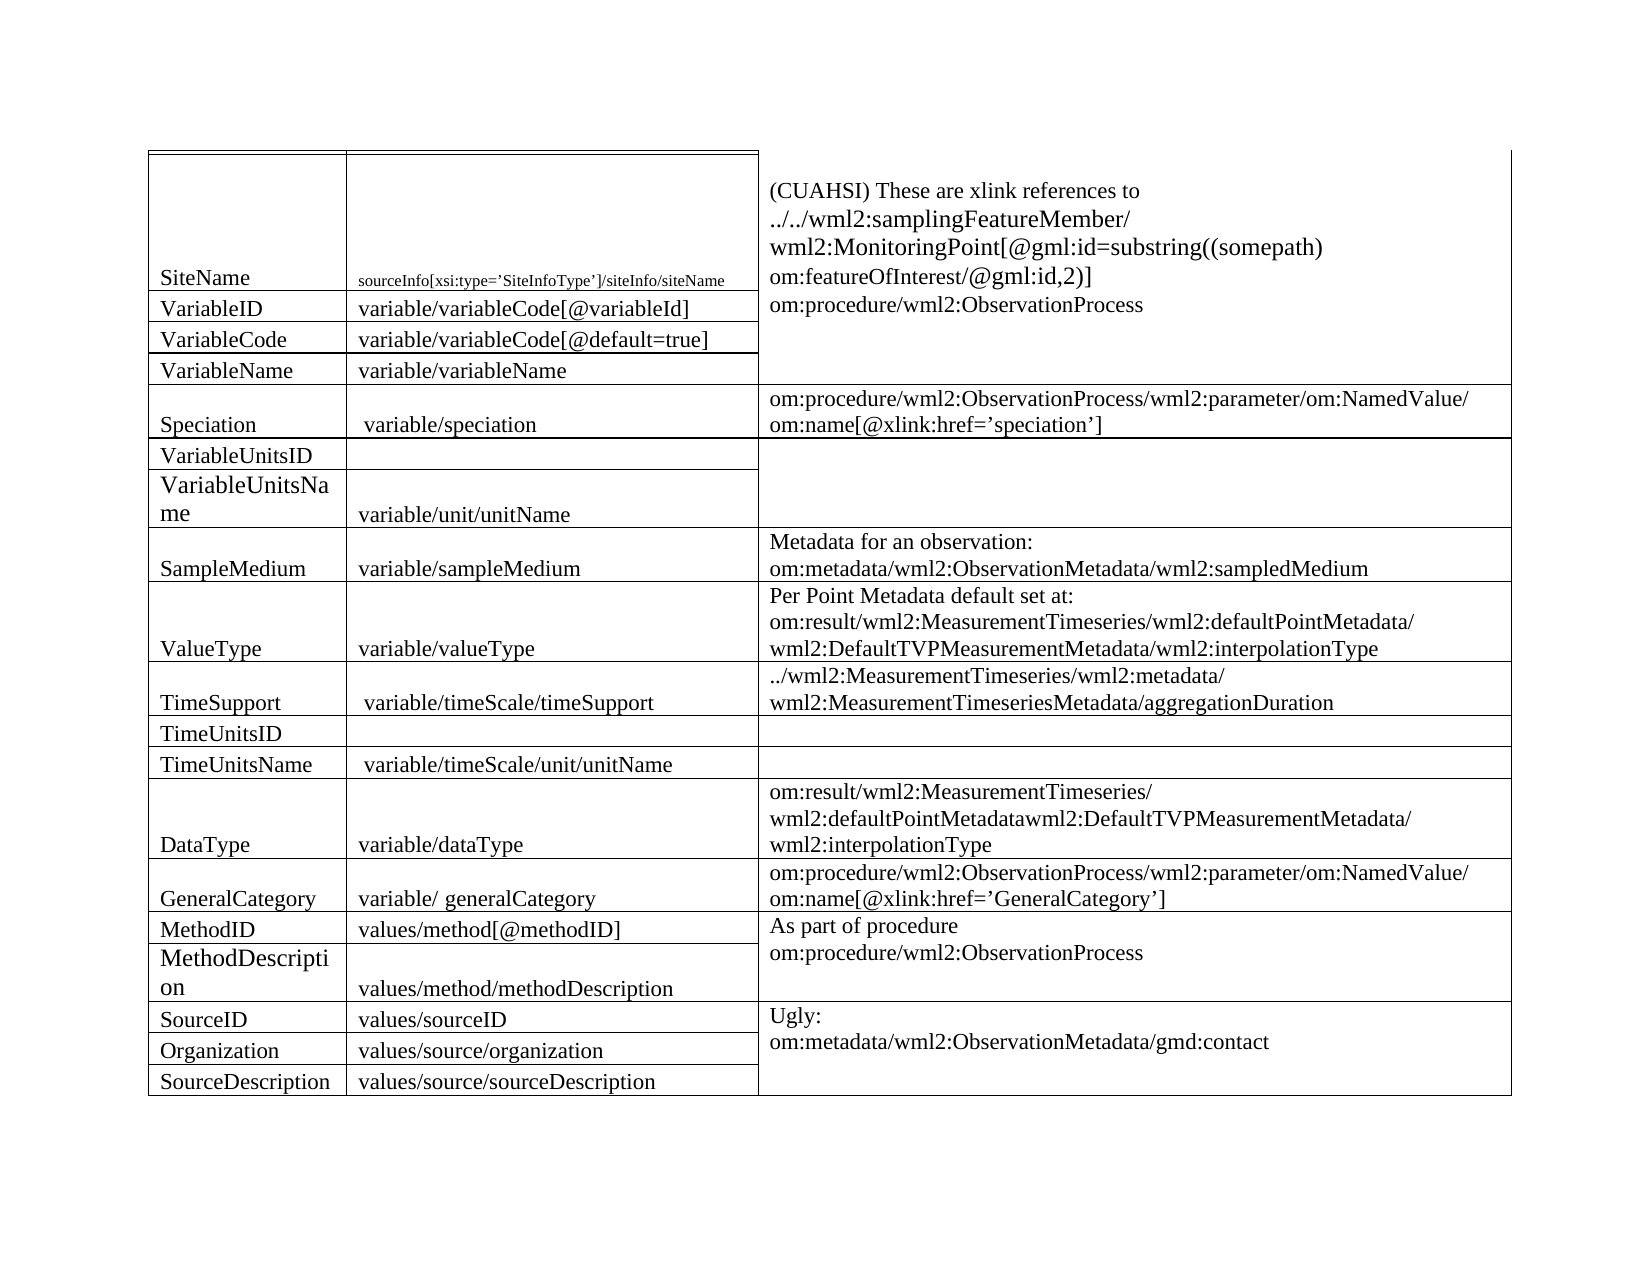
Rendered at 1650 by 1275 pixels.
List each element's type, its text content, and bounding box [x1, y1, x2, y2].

table_cell [759, 439, 1511, 527]
table_cell TimeUnitsName [149, 747, 346, 777]
table_cell Speciation [149, 385, 346, 437]
table_cell VariableName [149, 354, 346, 384]
table_cell MethodDescription [149, 944, 346, 1001]
table_cell values/source/organization [347, 1033, 758, 1063]
table_cell SourceID [149, 1002, 346, 1032]
table_cell variable/variableName [347, 354, 758, 384]
table_cell As part of procedure om:procedure/wml2:ObservationProcess [759, 912, 1511, 1001]
table_cell [759, 716, 1511, 746]
table_cell [347, 716, 758, 746]
table_cell variable/valueType [347, 582, 758, 661]
table_cell variable/variableCode[@default=true] [347, 322, 758, 352]
table_cell values/method/methodDescription [347, 944, 758, 1001]
table_cell GeneralCategory [149, 859, 346, 911]
table_cell variable/unit/unitName [347, 470, 758, 527]
table_cell VariableID [149, 291, 346, 321]
table_cell variable/sampleMedium [347, 528, 758, 581]
table_cell ../wml2:MeasurementTimeseries/wml2:metadata/wml2:MeasurementTimeseriesMetadata/aggregationDuration [759, 662, 1511, 715]
table_cell values/sourceID [347, 1002, 758, 1032]
table_cell TimeUnitsID [149, 716, 346, 746]
table_cell variable/ generalCategory [347, 859, 758, 911]
table_cell SampleMedium [149, 528, 346, 581]
table_cell variable/dataType [347, 779, 758, 857]
table_cell TimeSupport [149, 662, 346, 715]
table_cell Organization [149, 1033, 346, 1063]
table_cell DataType [149, 779, 346, 857]
table_cell om:procedure/wml2:ObservationProcess/wml2:parameter/om:NamedValue/om:name[@xlink:href=’speciation’] [759, 385, 1511, 437]
table_cell om:result/wml2:MeasurementTimeseries/wml2:defaultPointMetadatawml2:DefaultTVPMeasurementMetadata/wml2:interpolationType [759, 779, 1511, 857]
table_cell variable/timeScale/unit/unitName [347, 747, 758, 777]
table_cell VariableUnitsName [149, 470, 346, 527]
table_cell om:procedure/wml2:ObservationProcess/wml2:parameter/om:NamedValue/om:name[@xlink:href=’GeneralCategory’] [759, 859, 1511, 911]
table_cell VariableCode [149, 322, 346, 352]
table_cell Metadata for an observation: om:metadata/wml2:ObservationMetadata/wml2:sampledMedium [759, 528, 1511, 581]
table_cell [759, 747, 1511, 777]
table_cell Per Point Metadata default set at: om:result/wml2:MeasurementTimeseries/wml2:defaultPointMetadata/wml2:DefaultTVPMeasurementMetadata/wml2:interpolationType [759, 582, 1511, 661]
table_cell variable/variableCode[@variableId] [347, 291, 758, 321]
table_cell sourceInfo[xsi:type=’SiteInfoType’]/siteInfo/siteName [347, 155, 758, 290]
table_cell [347, 439, 758, 469]
table_cell MethodID [149, 912, 346, 942]
table_cell ValueType [149, 582, 346, 661]
table_cell values/method[@methodID] [347, 912, 758, 942]
table_cell om:procedure/wml2:ObservationProcess [759, 290, 1511, 384]
table_cell Ugly: om:metadata/wml2:ObservationMetadata/gmd:contact [759, 1002, 1511, 1095]
table_cell values/source/sourceDescription [347, 1065, 758, 1095]
table_cell variable/speciation [347, 385, 758, 437]
table_cell VariableUnitsID [149, 439, 346, 469]
table_cell SourceDescription [149, 1065, 346, 1095]
table_cell SiteName [149, 155, 346, 290]
table_cell variable/timeScale/timeSupport [347, 662, 758, 715]
